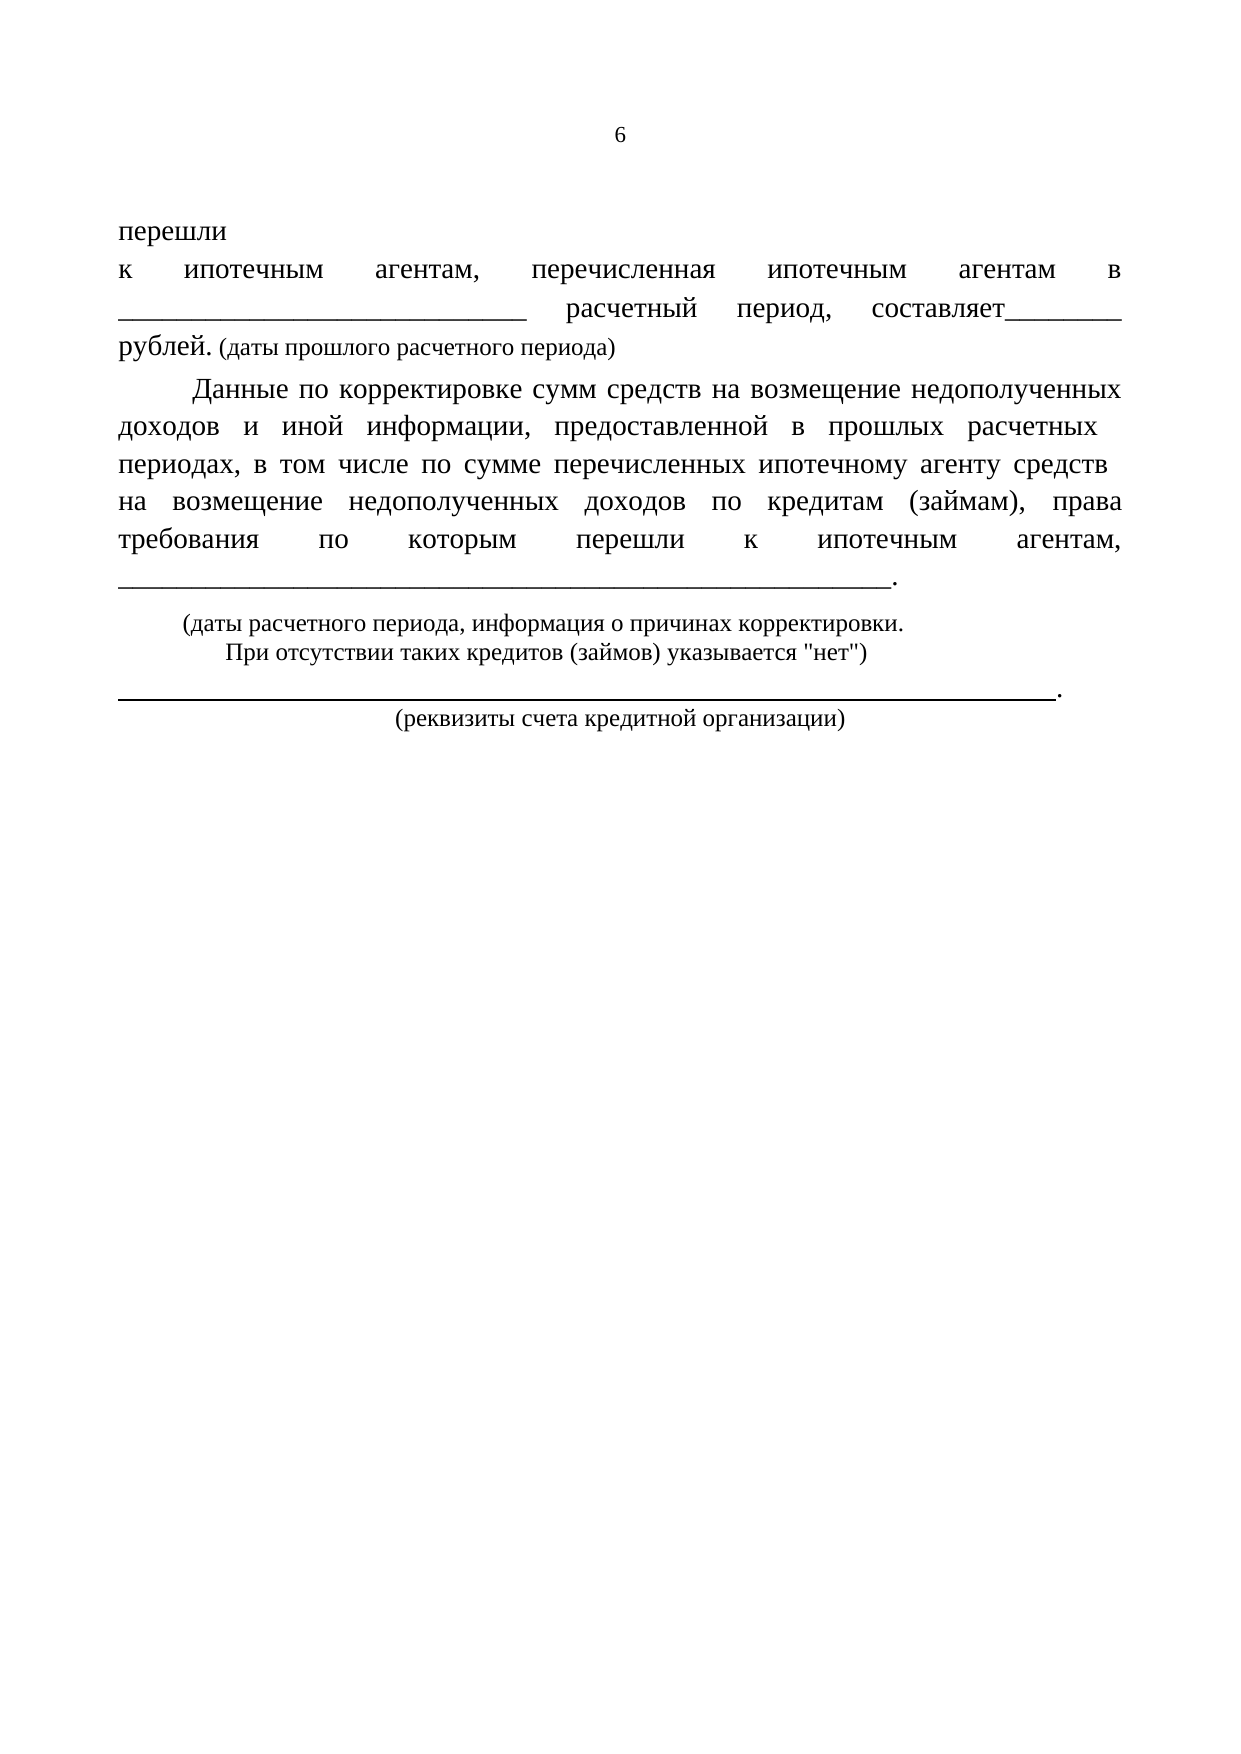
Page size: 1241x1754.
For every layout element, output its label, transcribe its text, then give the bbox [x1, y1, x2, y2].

text Данные по корректировке сумм средств на возмещение недополученных доходов и иной информации, предоставленной в прошлых расчетных периодах, в том числе по сумме перечисленных ипотечному агенту средств на возмещение недополученных доходов по кредитам (займам), права требования по которым перешли к ипотечным агентам, _____________________________________________________. [118, 367, 1122, 592]
text (даты расчетного периода, информация о причинах корректировки. При отсутствии таких кредитов (займов) указывается "нет") [118, 608, 974, 666]
text . [118, 666, 1122, 703]
text (реквизиты счета кредитной организации) [118, 703, 1122, 732]
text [118, 213, 1122, 362]
